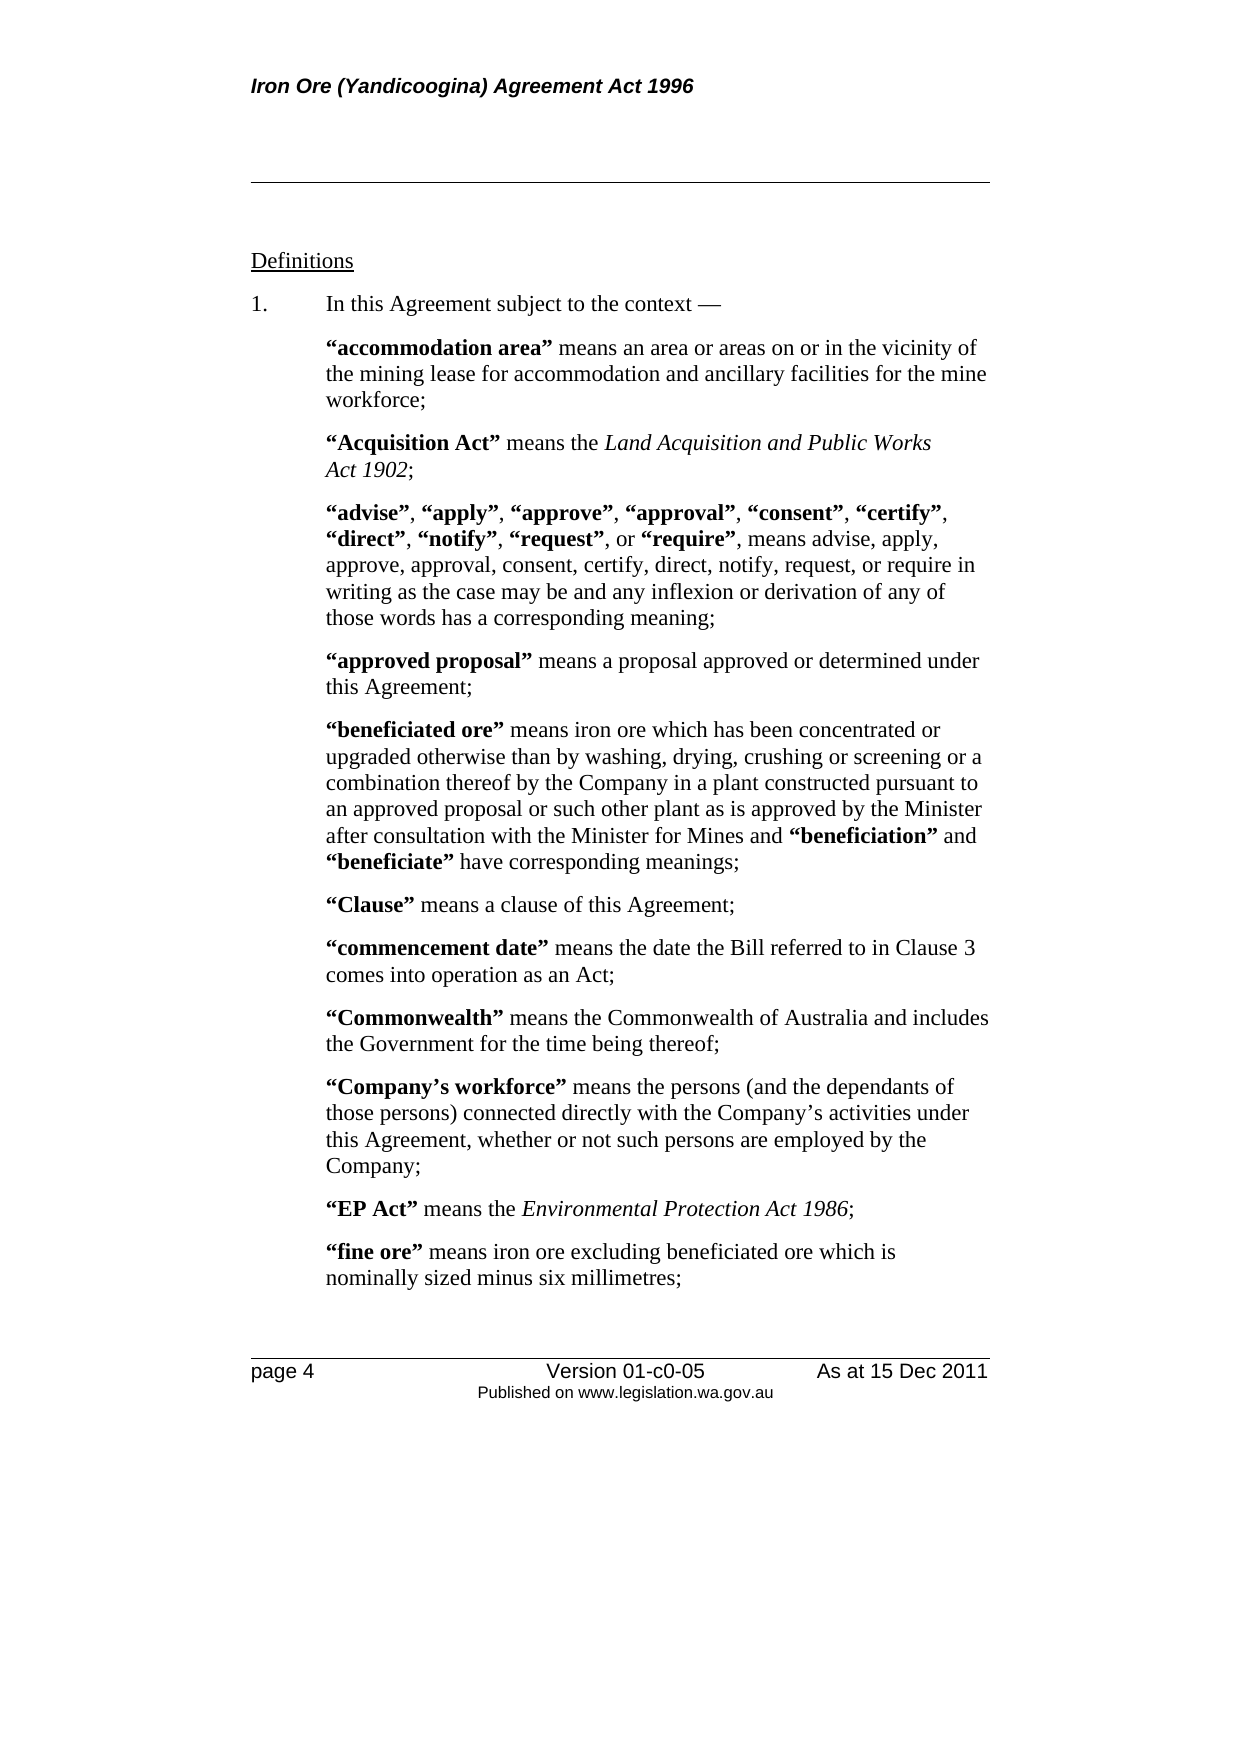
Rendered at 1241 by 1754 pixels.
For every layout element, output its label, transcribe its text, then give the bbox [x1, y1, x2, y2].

text 1. In this Agreement subject to the context — [251, 291, 990, 317]
text Definitions [251, 247, 990, 274]
text “Commonwealth” means the Commonwealth of Australia and includes the Government for the time being thereof; [251, 1004, 990, 1056]
text “fine ore” means iron ore excluding beneficiated ore which is nominally sized minus six millimetres; [251, 1238, 990, 1291]
text “advise”, “apply”, “approve”, “approval”, “consent”, “certify”, “direct”, “notify”, “request”, or “require”, means advise, apply, approve, approval, consent, certify, direct, notify, request, or require in writing as the case may be and any inflexion or derivation of any of those words has a corresponding meaning; [251, 499, 990, 630]
text “approved proposal” means a proposal approved or determined under this Agreement; [251, 647, 990, 700]
text “EP Act” means the Environmental Protection Act 1986; [251, 1195, 990, 1221]
text “Company’s workforce” means the persons (and the dependants of those persons) connected directly with the Company’s activities under this Agreement, whether or not such persons are employed by the Company; [251, 1073, 990, 1178]
text “Clause” means a clause of this Agreement; [251, 891, 990, 918]
text “Acquisition Act” means the Land Acquisition and Public Works Act 1902; [251, 429, 990, 482]
text “beneficiated ore” means iron ore which has been concentrated or upgraded otherwise than by washing, drying, crushing or screening or a combination thereof by the Company in a plant constructed pursuant to an approved proposal or such other plant as is approved by the Minister after consultation with the Minister for Mines and “beneficiation” and “beneficiate” have corresponding meanings; [251, 716, 990, 874]
text “commencement date” means the date the Bill referred to in Clause 3 comes into operation as an Act; [251, 934, 990, 987]
text “accommodation area” means an area or areas on or in the vicinity of the mining lease for accommodation and ancillary facilities for the mine workforce; [251, 333, 990, 413]
